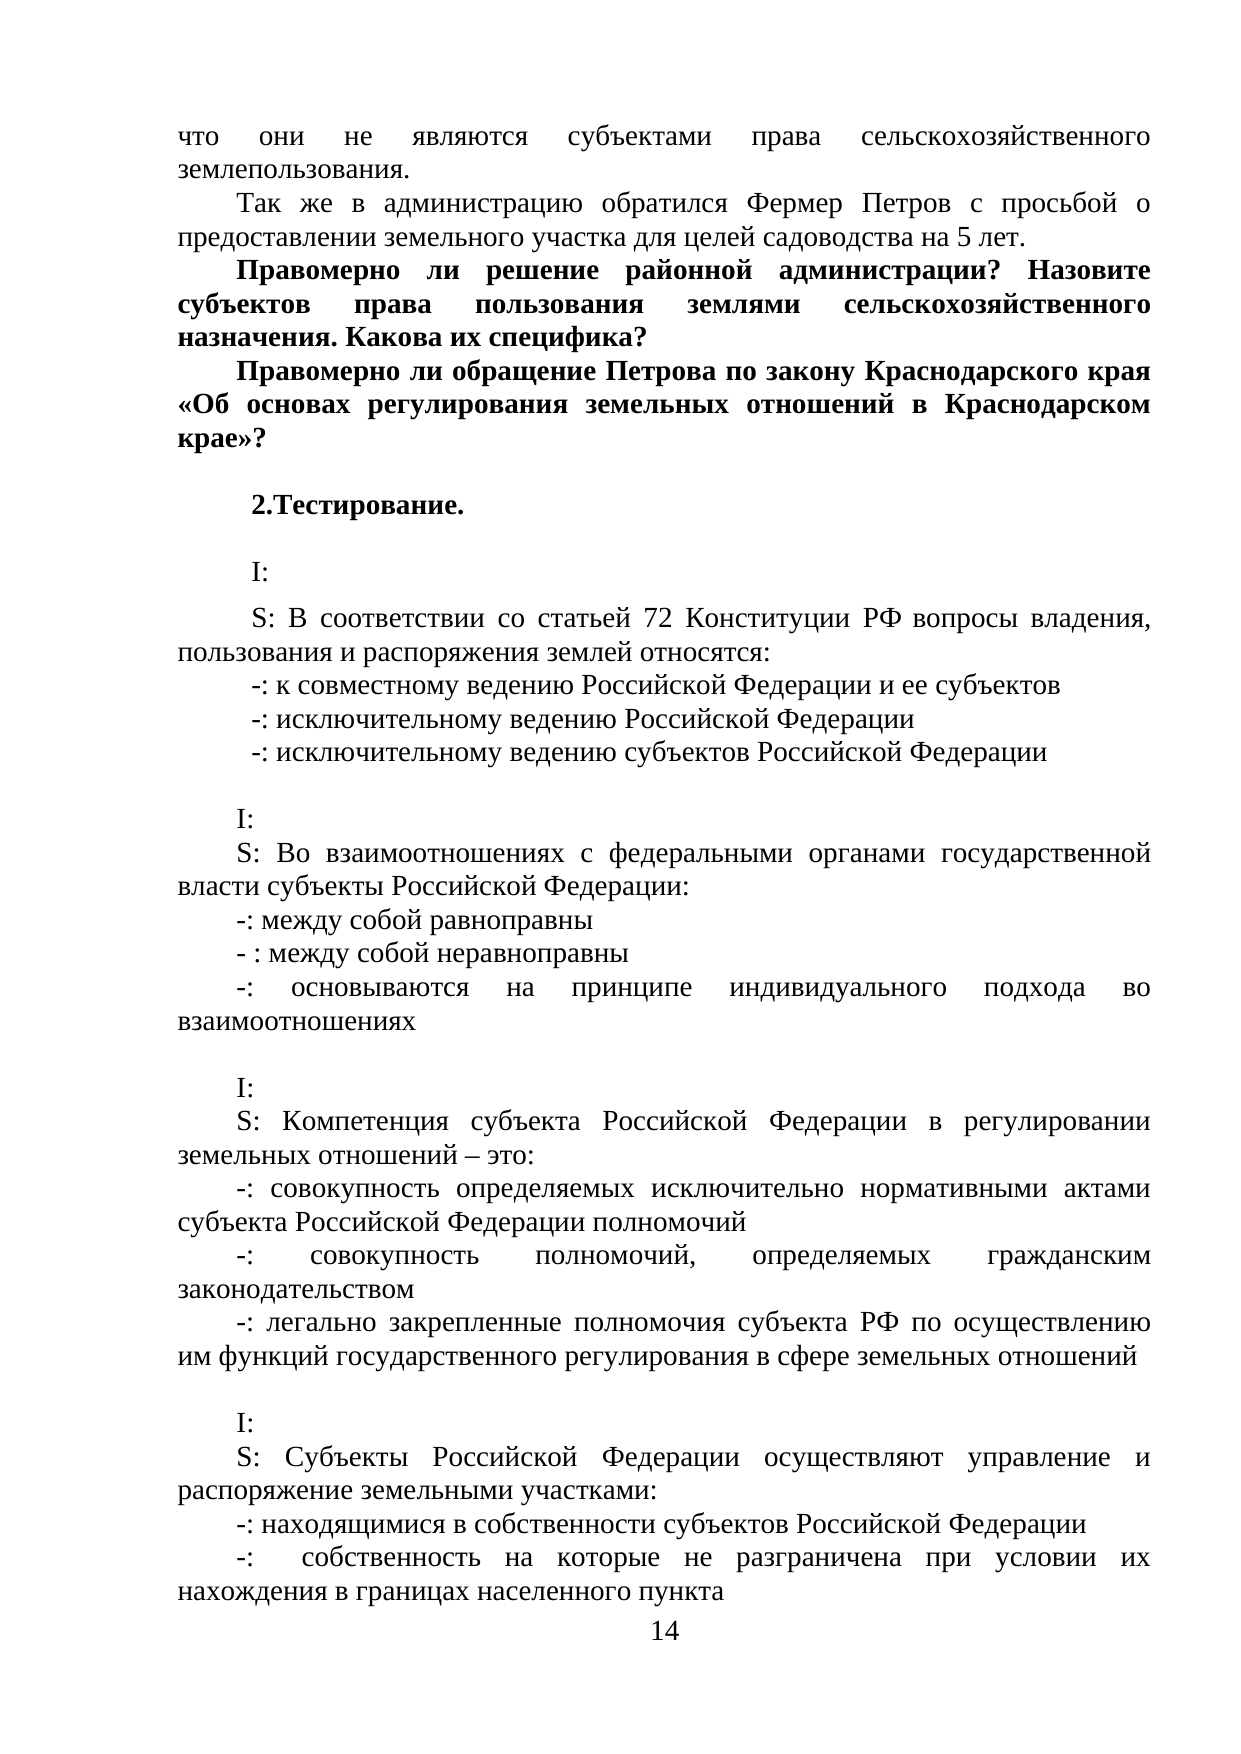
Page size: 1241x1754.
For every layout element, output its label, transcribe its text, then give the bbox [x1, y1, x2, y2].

text -: находящимися в собственности субъектов Российской Федерации [177, 1506, 1152, 1539]
text S: Компетенция субъекта Российской Федерации в регулировании земельных отношений – это: [177, 1103, 1152, 1170]
text I: [177, 801, 1152, 835]
text S: Во взаимоотношениях с федеральными органами государственной власти субъекты Российской Федерации: [177, 835, 1152, 902]
text I: [177, 554, 1152, 588]
text -: собственность на которые не разграничена при условии их нахождения в границах населенного пункта [177, 1539, 1152, 1606]
text -: легально закрепленные полномочия субъекта РФ по осуществлению им функций государственного регулирования в сфере земельных отношений [177, 1304, 1152, 1372]
text I: [177, 1405, 1152, 1439]
text S: Субъекты Российской Федерации осуществляют управление и распоряжение земельными участками: [177, 1439, 1152, 1506]
text I: [177, 1070, 1152, 1103]
text - : между собой неравноправны [177, 936, 1152, 969]
text -: совокупность полномочий, определяемых гражданским законодательством [177, 1237, 1152, 1304]
text -: основываются на принципе индивидуального подхода во взаимоотношениях [177, 969, 1152, 1036]
text Так же в администрацию обратился Фермер Петров с просьбой о предоставлении земельного участка для целей садоводства на 5 лет. [177, 185, 1152, 252]
text 2.Тестирование. [177, 487, 1152, 521]
text Правомерно ли решение районной администрации? Назовите субъектов права пользования землями сельскохозяйственного назначения. Какова их специфика? [177, 252, 1152, 353]
text S: В соответствии со статьей 72 Конституции РФ вопросы владения, пользования и распоряжения землей относятся: [177, 600, 1152, 667]
text -: исключительному ведению субъектов Российской Федерации [177, 734, 1152, 768]
text -: между собой равноправны [177, 902, 1152, 936]
text -: к совместному ведению Российской Федерации и ее субъектов [177, 667, 1152, 701]
text -: совокупность определяемых исключительно нормативными актами субъекта Российской Федерации полномочий [177, 1170, 1152, 1237]
text Правомерно ли обращение Петрова по закону Краснодарского края «Об основах регулирования земельных отношений в Краснодарском крае»? [177, 353, 1152, 453]
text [177, 118, 1152, 185]
text -: исключительному ведению Российской Федерации [177, 701, 1152, 734]
